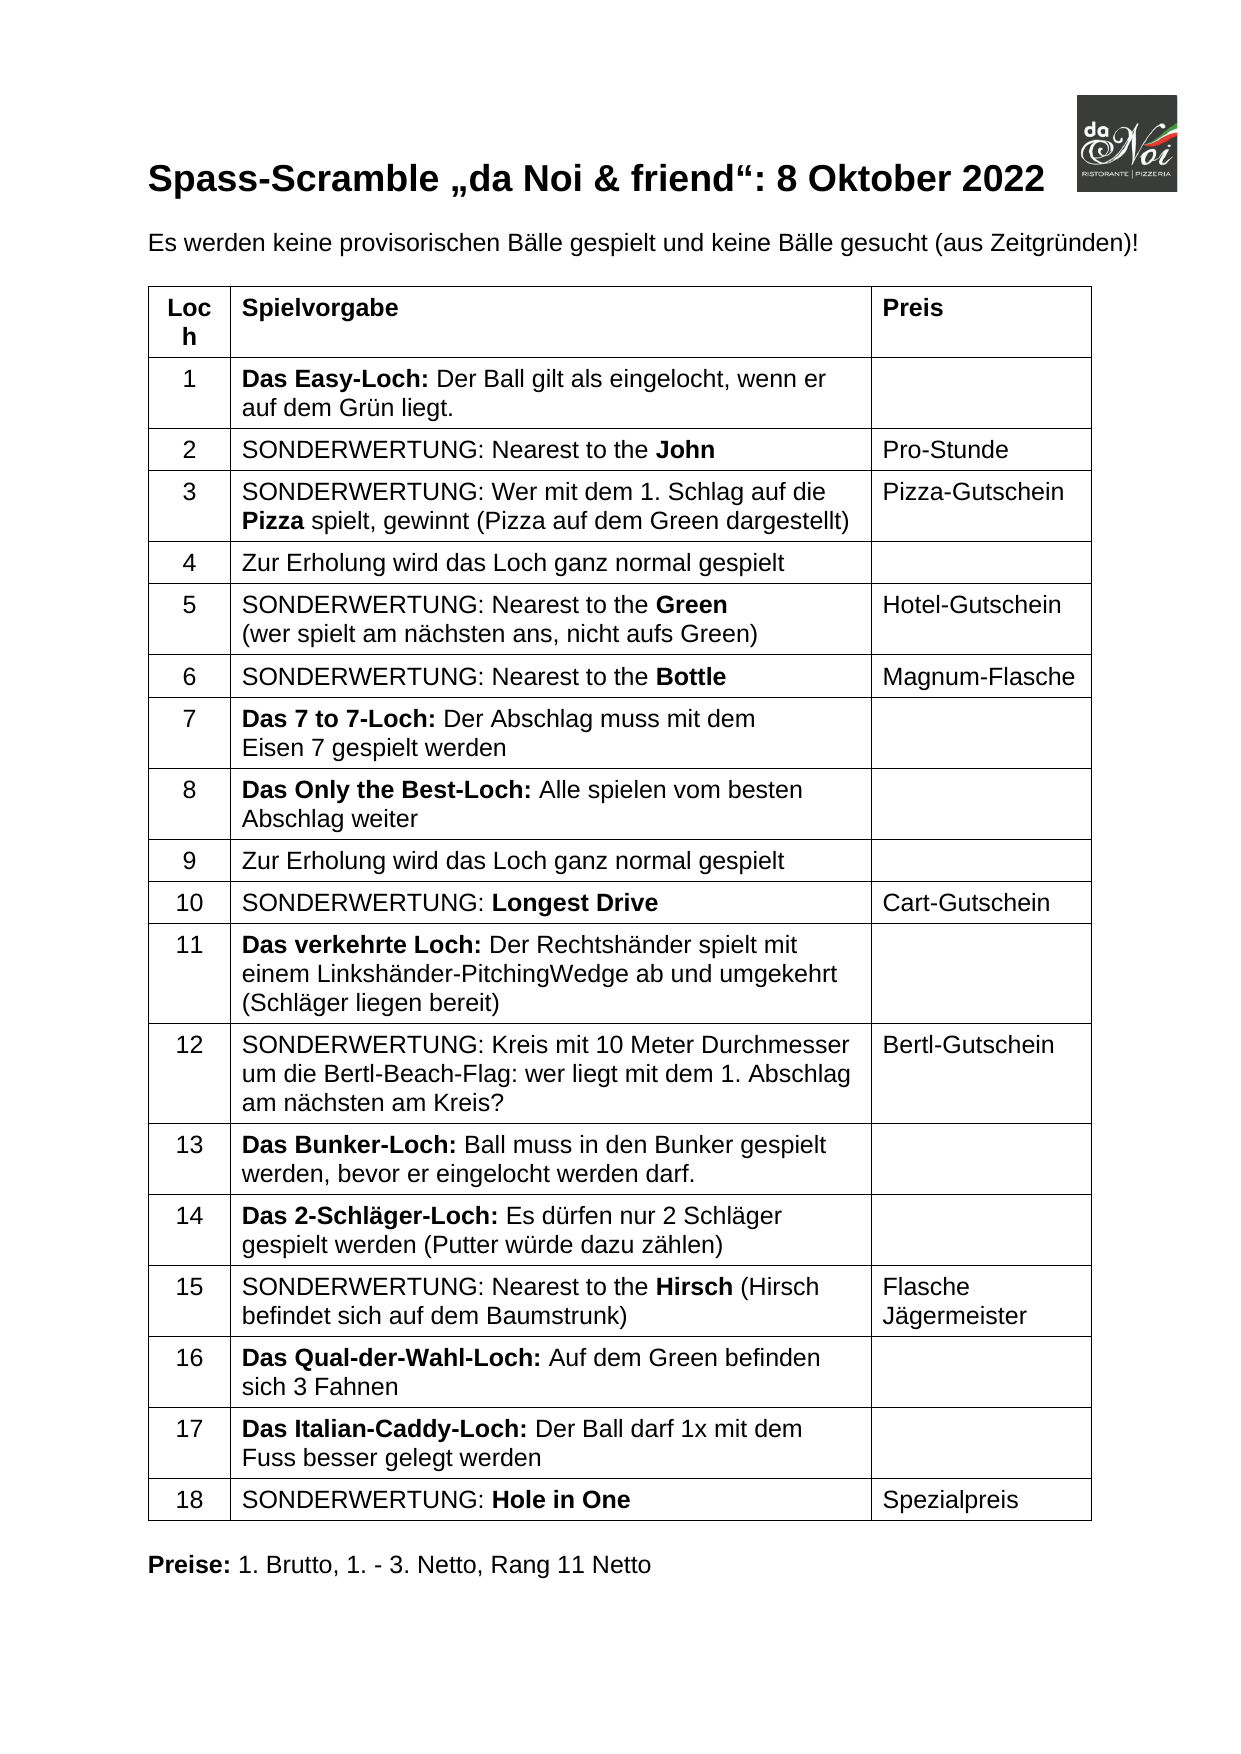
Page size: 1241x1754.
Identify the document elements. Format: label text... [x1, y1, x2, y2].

table_cell 6 [149, 655, 230, 697]
table_cell 5 [149, 584, 230, 654]
table_cell 7 [149, 698, 230, 768]
table_cell [872, 1195, 1091, 1265]
table_cell 2 [149, 429, 230, 470]
table_cell Pro-Stunde [872, 429, 1091, 470]
table_cell SONDERWERTUNG: Longest Drive [231, 882, 871, 923]
text Preise: 1. Brutto, 1. - 3. Netto, Rang 11 Netto [148, 1550, 1093, 1579]
table_cell [872, 542, 1091, 583]
table_cell 13 [149, 1124, 230, 1194]
table_cell 11 [149, 924, 230, 1023]
table_cell Das Italian-Caddy-Loch: Der Ball darf 1x mit dem Fuss besser gelegt werden [231, 1408, 871, 1478]
table_cell 9 [149, 840, 230, 881]
table_header Loch [149, 287, 230, 357]
table_cell 15 [149, 1266, 230, 1336]
table_cell SONDERWERTUNG: Hole in One [231, 1479, 871, 1520]
table_cell 10 [149, 882, 230, 923]
table_cell SONDERWERTUNG: Nearest to the John [231, 429, 871, 470]
table_cell Magnum-Flasche [872, 655, 1091, 697]
table_cell SONDERWERTUNG: Wer mit dem 1. Schlag auf die Pizza spielt, gewinnt (Pizza auf dem Green dargestellt) [231, 471, 871, 541]
table_cell 12 [149, 1024, 230, 1123]
table_header Spielvorgabe [231, 287, 871, 357]
table_header Preis [872, 287, 1091, 357]
table_cell SONDERWERTUNG: Kreis mit 10 Meter Durchmesser um die Bertl-Beach-Flag: wer liegt mit dem 1. Abschlag am nächsten am Kreis? [231, 1024, 871, 1123]
table_cell 16 [149, 1337, 230, 1407]
table_cell Cart-Gutschein [872, 882, 1091, 923]
table_cell 17 [149, 1408, 230, 1478]
table_cell [872, 1408, 1091, 1478]
table_cell 3 [149, 471, 230, 541]
table_cell Zur Erholung wird das Loch ganz normal gespielt [231, 542, 871, 583]
table_cell [872, 698, 1091, 768]
table_cell [872, 769, 1091, 839]
table_cell 8 [149, 769, 230, 839]
table_cell Das Qual-der-Wahl-Loch: Auf dem Green befinden sich 3 Fahnen [231, 1337, 871, 1407]
table_cell Das 7 to 7-Loch: Der Abschlag muss mit dem Eisen 7 gespielt werden [231, 698, 871, 768]
text Es werden keine provisorischen Bälle gespielt und keine Bälle gesucht (aus Zeitgründen)! [148, 228, 1167, 257]
table_cell Bertl-Gutschein [872, 1024, 1091, 1123]
table_cell Zur Erholung wird das Loch ganz normal gespielt [231, 840, 871, 881]
table_cell [872, 1337, 1091, 1407]
table_cell Das Only the Best-Loch: Alle spielen vom besten Abschlag weiter [231, 769, 871, 839]
picture [1077, 95, 1178, 192]
table_cell SONDERWERTUNG: Nearest to the Bottle [231, 655, 871, 697]
table_cell Flasche Jägermeister [872, 1266, 1091, 1336]
table_cell 18 [149, 1479, 230, 1520]
table_cell Das Easy-Loch: Der Ball gilt als eingelocht, wenn er auf dem Grün liegt. [231, 358, 871, 428]
table_cell Hotel-Gutschein [872, 584, 1091, 654]
table_cell 1 [149, 358, 230, 428]
table_cell Das verkehrte Loch: Der Rechtshänder spielt mit einem Linkshänder-PitchingWedge ab und umgekehrt (Schläger liegen bereit) [231, 924, 871, 1023]
table_cell Das Bunker-Loch: Ball muss in den Bunker gespielt werden, bevor er eingelocht werden darf. [231, 1124, 871, 1194]
table_cell [872, 840, 1091, 881]
table_cell Spezialpreis [872, 1479, 1091, 1520]
table_cell SONDERWERTUNG: Nearest to the Hirsch (Hirsch befindet sich auf dem Baumstrunk) [231, 1266, 871, 1336]
table_cell Das 2-Schläger-Loch: Es dürfen nur 2 Schläger gespielt werden (Putter würde dazu zählen) [231, 1195, 871, 1265]
table_cell 4 [149, 542, 230, 583]
table_cell [872, 358, 1091, 428]
table_cell 14 [149, 1195, 230, 1265]
table_cell [872, 924, 1091, 1023]
table_cell SONDERWERTUNG: Nearest to the Green (wer spielt am nächsten ans, nicht aufs Green) [231, 584, 871, 654]
table_cell [872, 1124, 1091, 1194]
table_cell Pizza-Gutschein [872, 471, 1091, 541]
text Spass-Scramble „da Noi & friend“: 8 Oktober 2022 [148, 95, 1211, 199]
